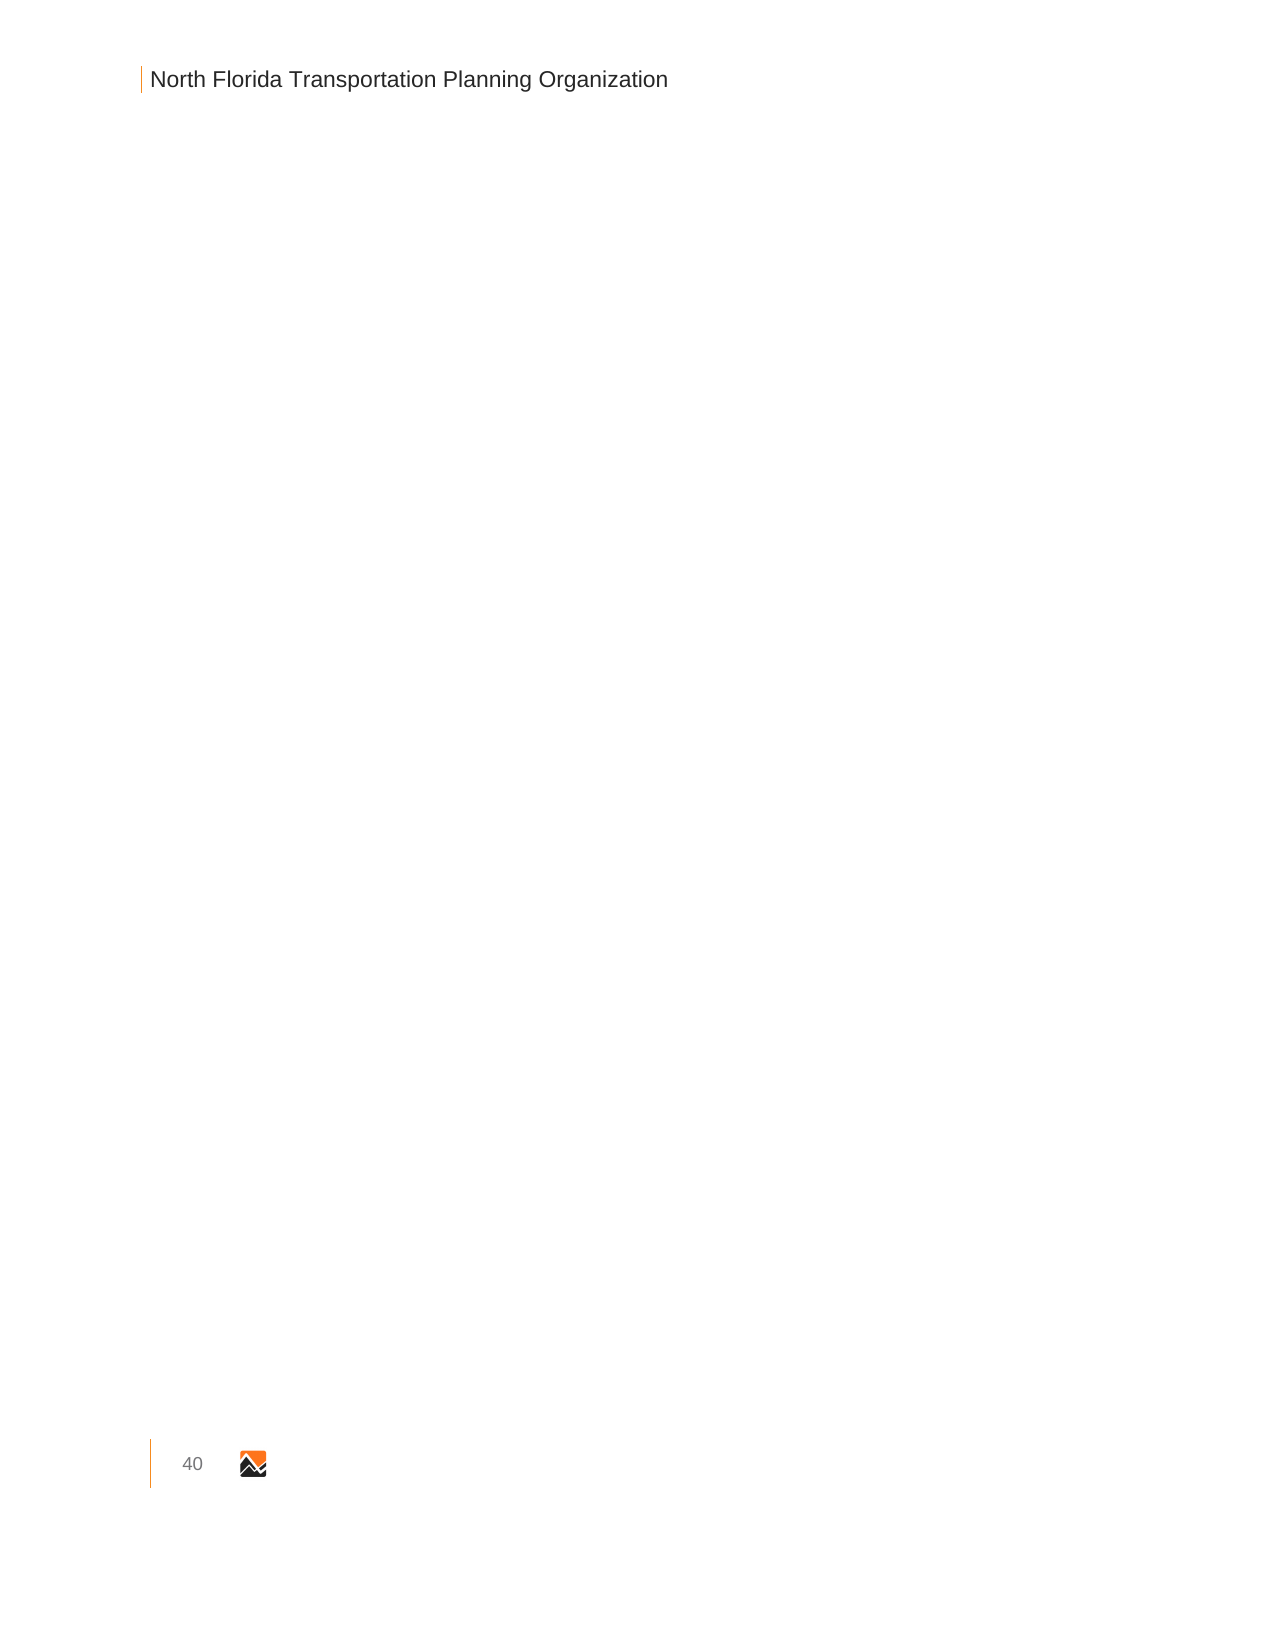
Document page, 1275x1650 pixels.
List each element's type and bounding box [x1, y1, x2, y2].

picture [239, 1447, 268, 1481]
